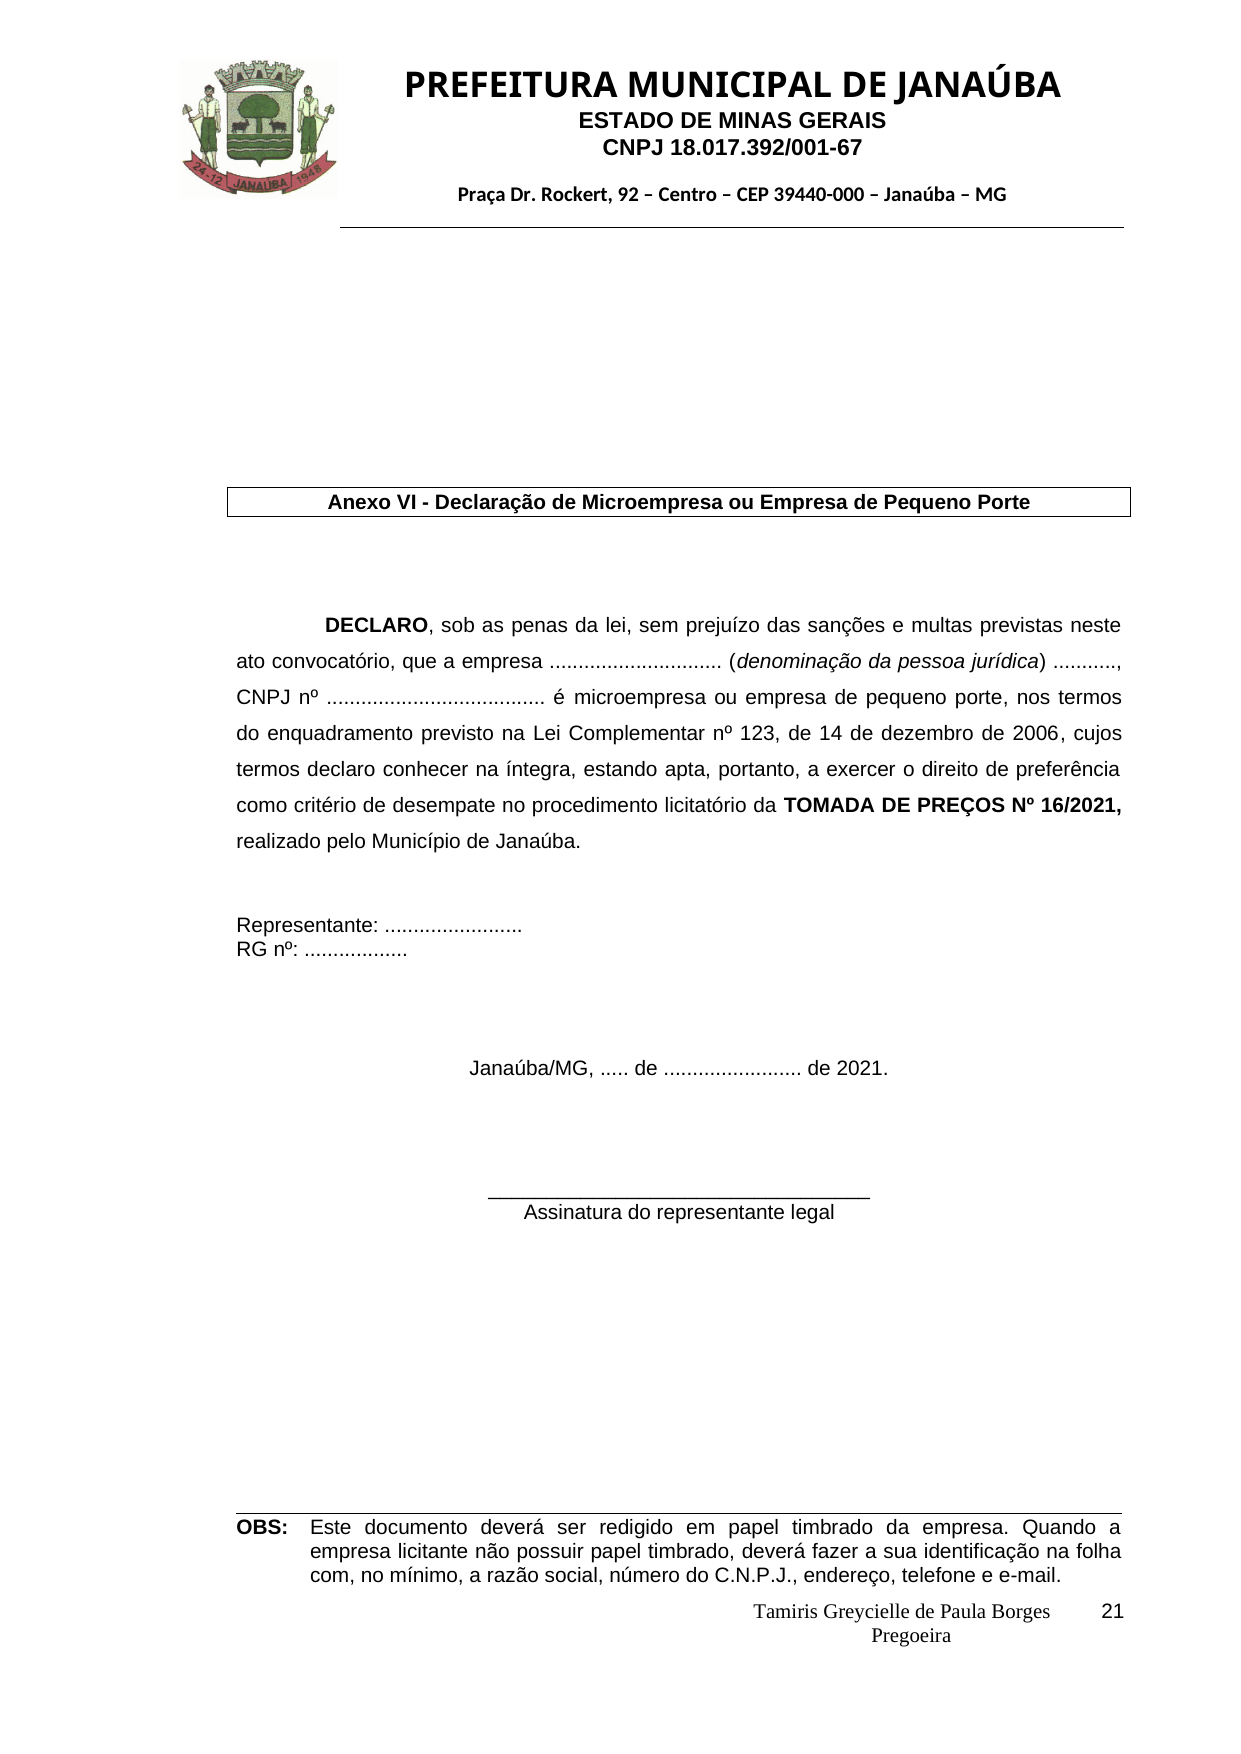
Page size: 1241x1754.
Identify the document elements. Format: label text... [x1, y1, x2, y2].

text _________________________________ [236, 1176, 1122, 1200]
text Assinatura do representante legal [236, 1200, 1122, 1224]
text Representante: ........................ [236, 912, 1122, 936]
picture [179, 59, 339, 199]
text DECLARO, sob as penas da lei, sem prejuízo das sanções e multas previstas neste ato convocatório, que a empresa .............................. (denominação da pessoa jurídica) ..........., CNPJ nº ...................................... é microempresa ou empresa de pequeno porte, nos termos do enquadramento previsto na Lei Complementar nº 123, de 14 de dezembro de 2006, cujos termos declaro conhecer na íntegra, estando apta, portanto, a exercer o direito de preferência como critério de desempate no procedimento licitatório da TOMADA DE PREÇOS Nº 16/2021, realizado pelo Município de Janaúba. [236, 613, 1122, 853]
text RG nº: .................. [236, 936, 1122, 960]
text Anexo VI - Declaração de Microempresa ou Empresa de Pequeno Porte [228, 488, 1130, 516]
text OBS: Este documento deverá ser redigido em papel timbrado da empresa. Quando a empresa licitante não possuir papel timbrado, deverá fazer a sua identificação na folha com, no mínimo, a razão social, número do C.N.P.J., endereço, telefone e e-mail. [236, 1514, 1122, 1586]
text Janaúba/MG, ..... de ........................ de 2021. [236, 1056, 1122, 1080]
